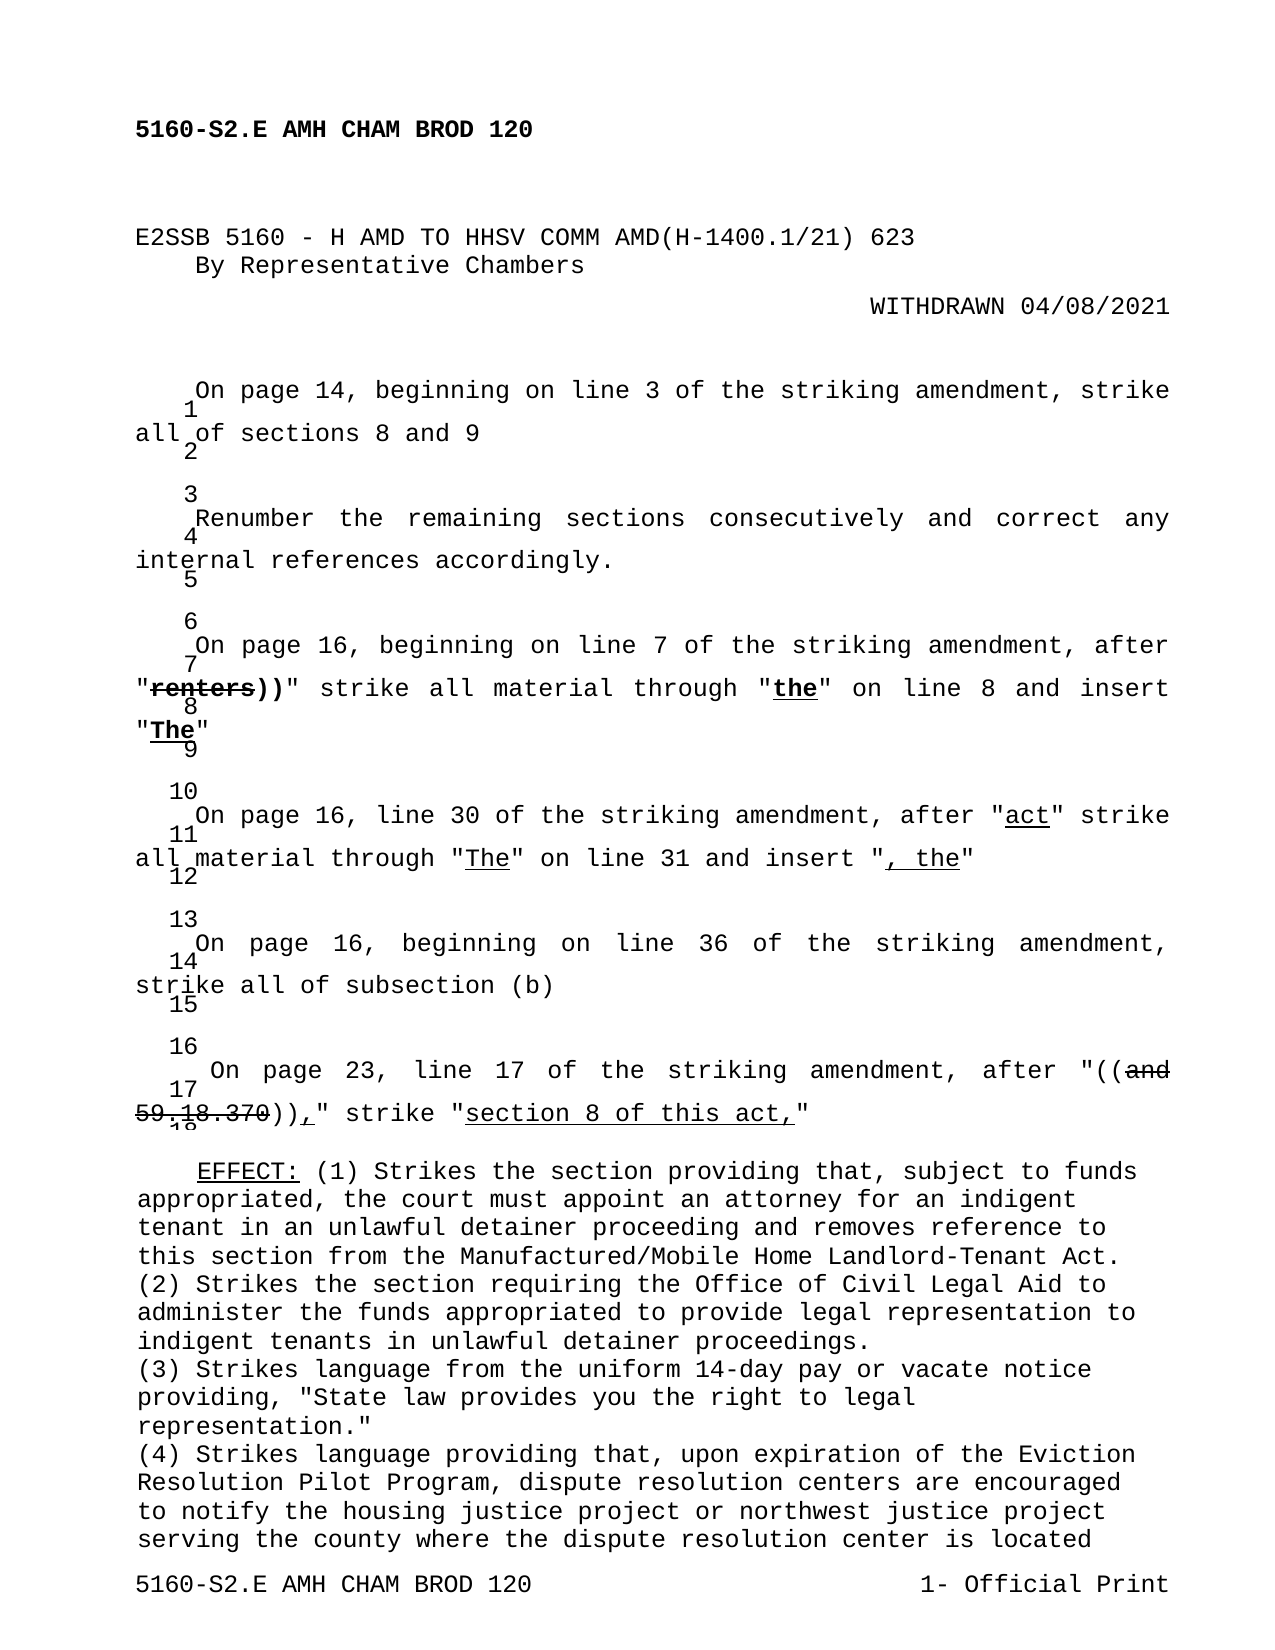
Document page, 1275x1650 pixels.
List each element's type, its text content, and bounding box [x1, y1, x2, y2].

text On page 16, beginning on line 7 of the striking amendment, after "renters))" strike all material through "the" on line 8 and insert "The" [135, 620, 1170, 747]
text On page 16, line 30 of the striking amendment, after "act" strike all material through "The" on line 31 and insert ", the" [135, 790, 1170, 875]
text - [135, 224, 1170, 252]
text Renumber the remaining sections consecutively and correct any internal references accordingly. [135, 492, 1170, 577]
text On page 16, beginning on line 36 of the striking amendment, strike all of subsection (b) [135, 917, 1170, 1002]
text On page 14, beginning on line 3 of the striking amendment, strike all of sections 8 and 9 [135, 365, 1170, 450]
text On page 23, line 17 of the striking amendment, after "((and 59.18.370))," strike "section 8 of this act," [135, 1045, 1170, 1130]
